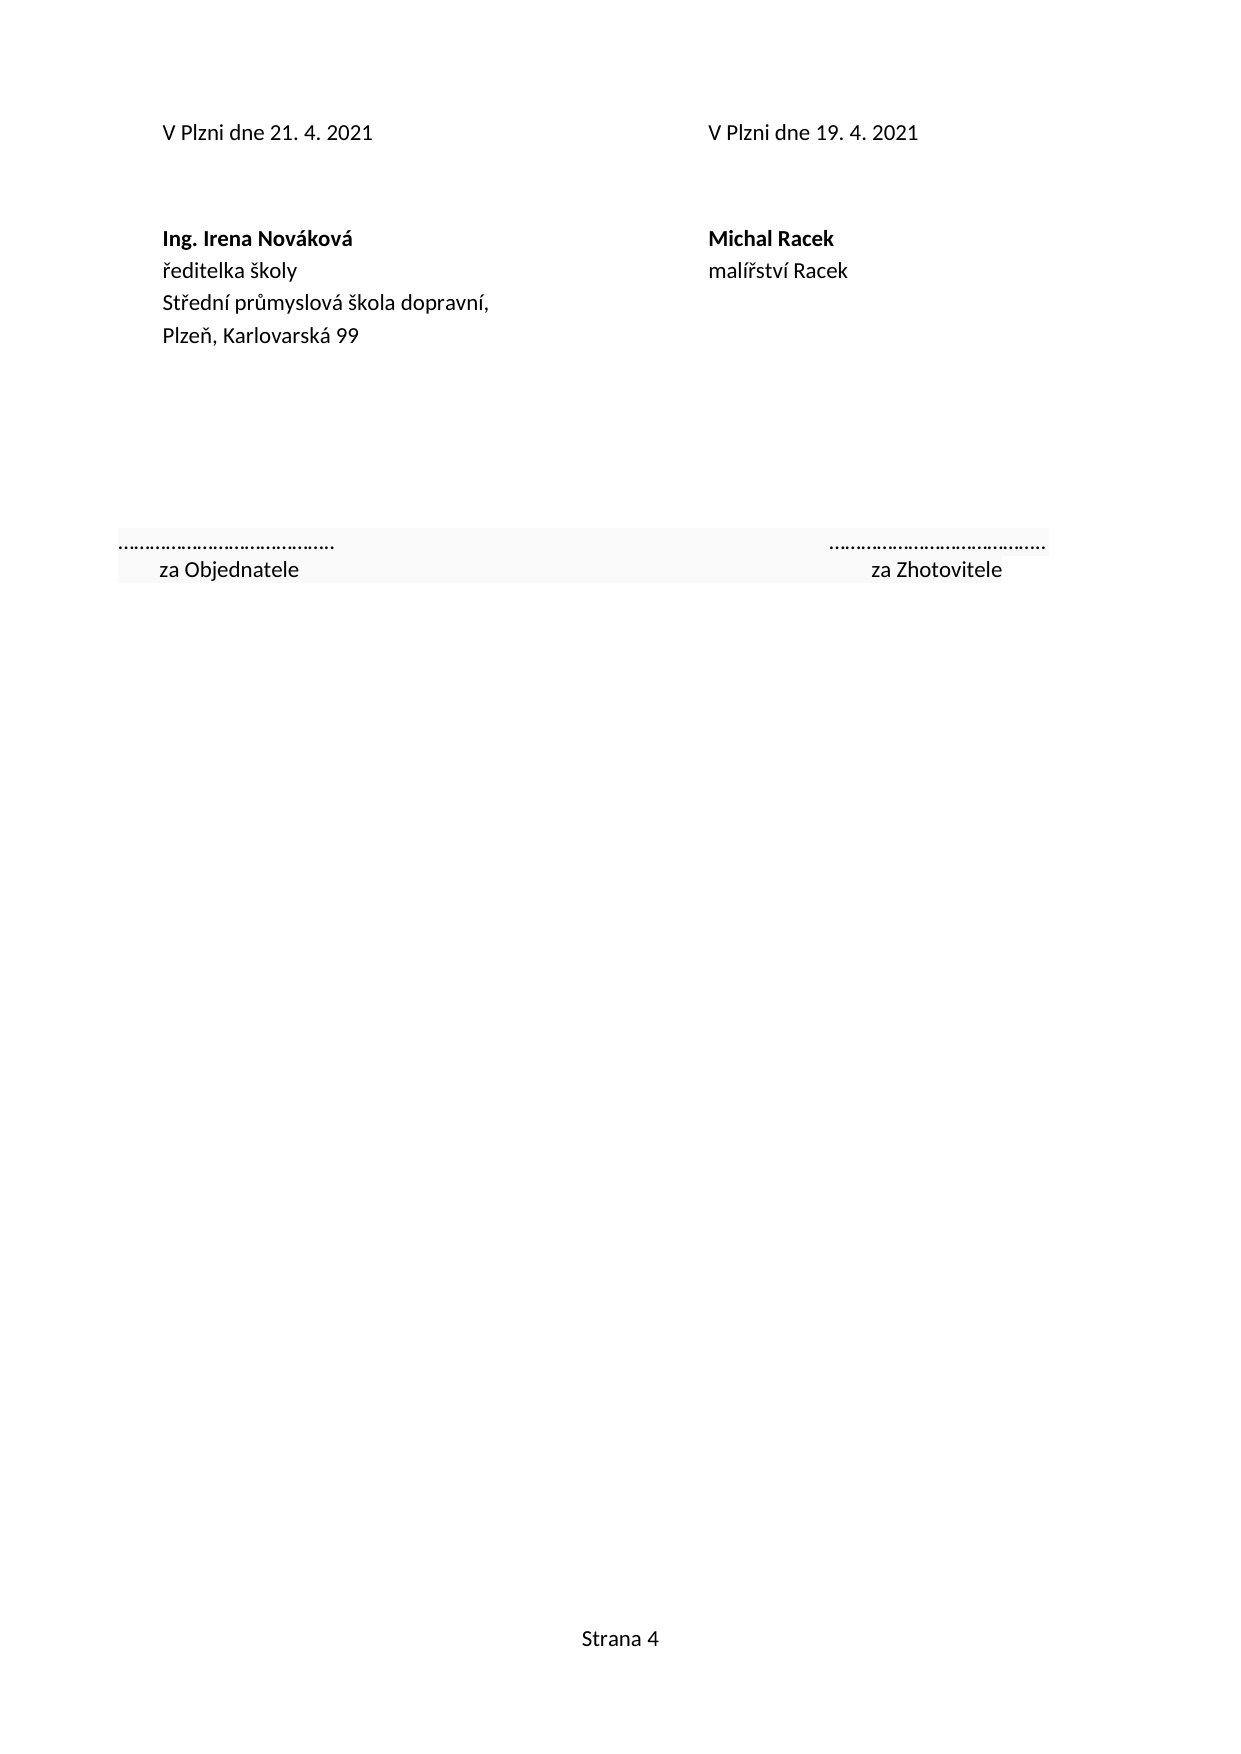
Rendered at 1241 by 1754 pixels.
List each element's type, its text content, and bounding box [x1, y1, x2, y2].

text Střední průmyslová škola dopravní, [162, 288, 1122, 317]
text ………………………………….. ………………………………….. za Objednatele za Zhotovitele [118, 527, 1122, 583]
text V Plzni dne 21. 4. 2021 V Plzni dne 19. 4. 2021 [162, 118, 1122, 146]
text ředitelka školy malířství Racek [118, 256, 1122, 284]
text Ing. Irena Nováková Michal Racek [162, 224, 1122, 252]
text Plzeň, Karlovarská 99 [162, 321, 1122, 349]
